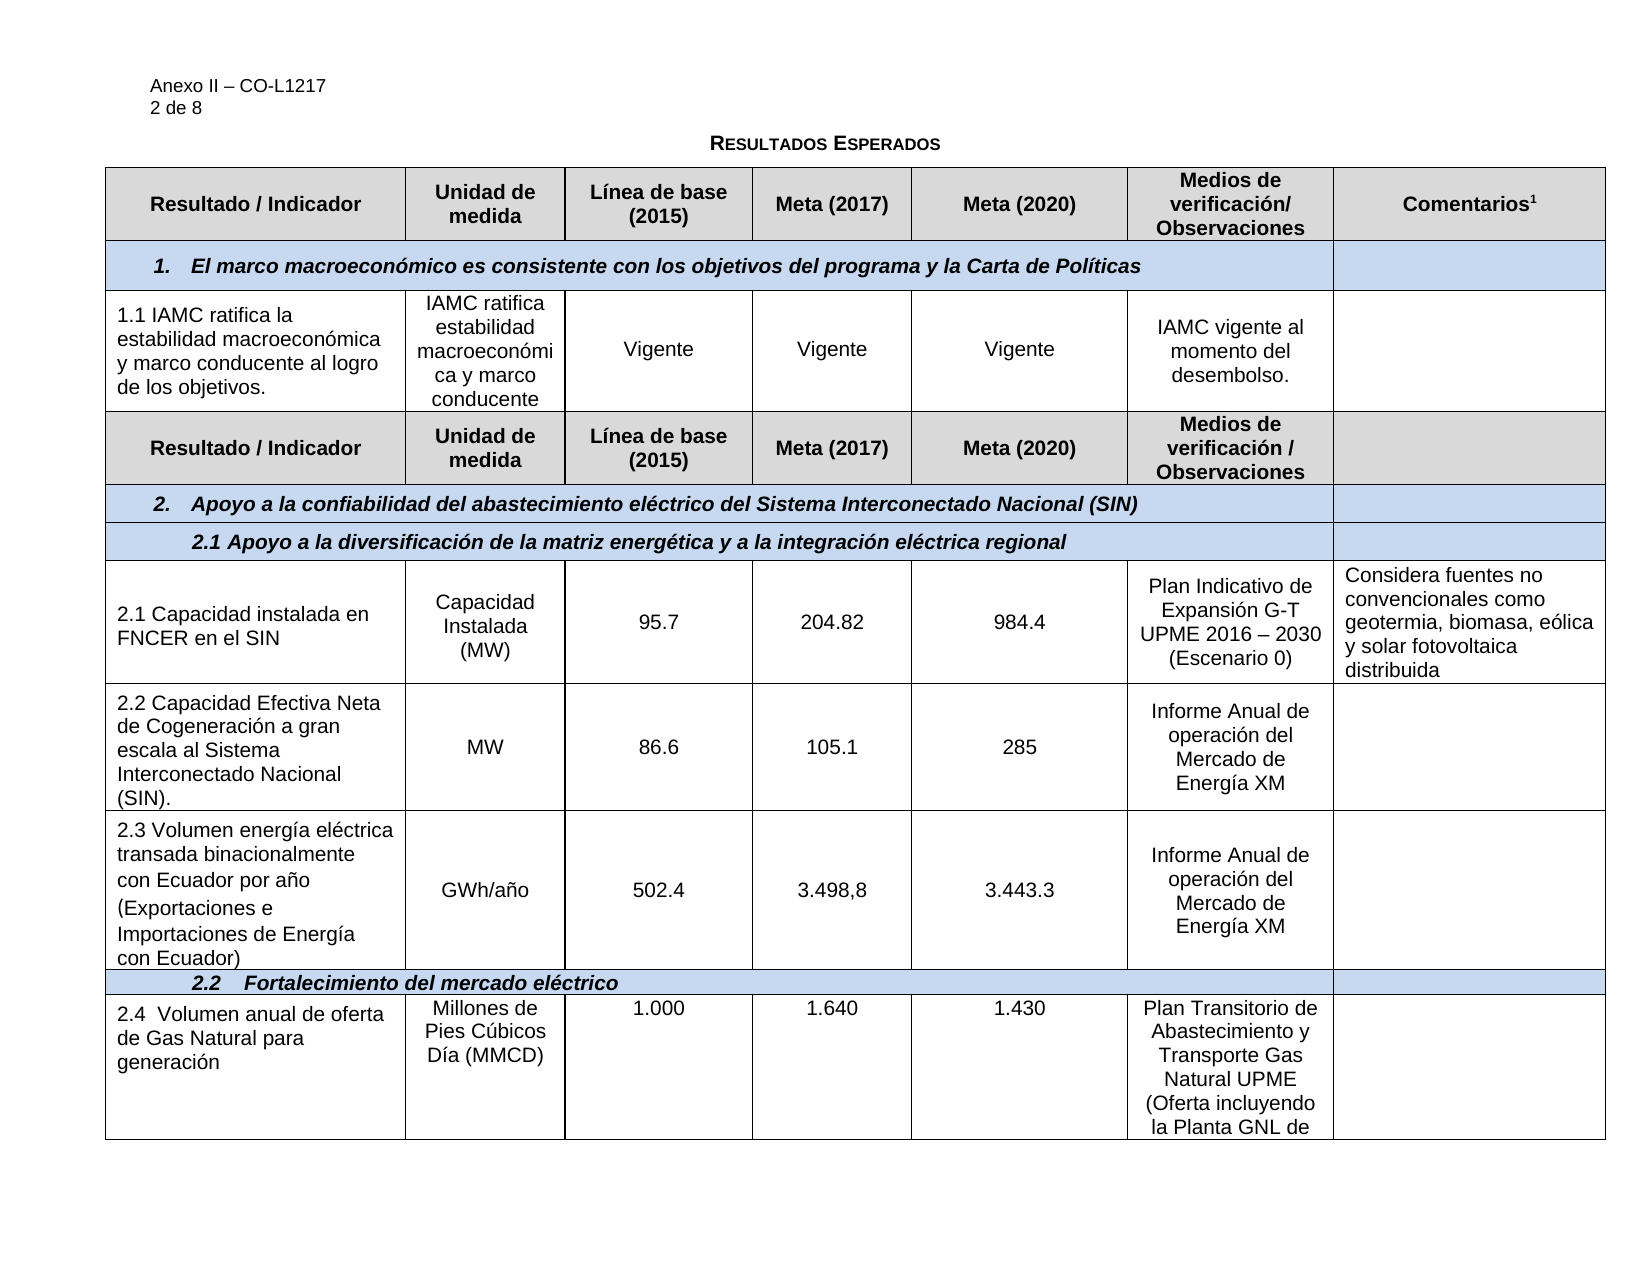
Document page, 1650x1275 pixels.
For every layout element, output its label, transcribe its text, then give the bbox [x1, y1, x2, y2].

table_cell Línea de base (2015) [566, 412, 752, 484]
table_cell MW [406, 684, 564, 810]
table_cell 1.1 IAMC ratifica la estabilidad macroeconómica y marco conducente al logro de los objetivos. [106, 291, 405, 411]
table_cell Apoyo a la confiabilidad del abastecimiento eléctrico del Sistema Interconectado Nacional (SIN) [106, 485, 1333, 522]
table_cell [1334, 412, 1605, 484]
table_cell IAMC ratifica estabilidad macroeconómica y marco conducente [406, 291, 564, 411]
table_header Resultado / Indicador [106, 168, 405, 240]
table_header Unidad de medida [406, 168, 564, 240]
table_cell [1334, 485, 1605, 522]
table_cell [1334, 970, 1605, 994]
table_cell [1334, 811, 1605, 969]
table_header Meta (2020) [912, 168, 1127, 240]
table_cell IAMC vigente al momento del desembolso. [1128, 291, 1333, 411]
table_header Comentarios1 [1334, 168, 1605, 240]
table_cell Plan Indicativo de Expansión G-T UPME 2016 – 2030 (Escenario 0) [1128, 561, 1333, 683]
table_cell 86.6 [566, 684, 752, 810]
table_cell El marco macroeconómico es consistente con los objetivos del programa y la Carta de Políticas [106, 241, 1333, 290]
table_cell Informe Anual de operación del Mercado de Energía XM [1128, 684, 1333, 810]
table_cell 95.7 [566, 561, 752, 683]
table_cell 2.1 Capacidad instalada en FNCER en el SIN [106, 561, 405, 683]
table_cell 2.2 Capacidad Efectiva Neta de Cogeneración a gran escala al Sistema Interconectado Nacional (SIN). [106, 684, 405, 810]
table_cell Considera fuentes no convencionales como geotermia, biomasa, eólica y solar fotovoltaica distribuida [1334, 561, 1605, 683]
table_cell 1.000 [566, 995, 752, 1139]
table_cell 285 [912, 684, 1127, 810]
table_cell 204.82 [753, 561, 911, 683]
table_header Medios de verificación/ Observaciones [1128, 168, 1333, 240]
table_cell [1334, 995, 1605, 1139]
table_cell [406, 995, 564, 1139]
table_cell [1334, 684, 1605, 810]
table_cell 3.498,8 [753, 811, 911, 969]
table_cell Vigente [912, 291, 1127, 411]
table_cell [1334, 523, 1605, 560]
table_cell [106, 995, 405, 1139]
table_cell 2.2 Fortalecimiento del mercado eléctrico [106, 970, 1333, 994]
table_header Meta (2017) [753, 168, 911, 240]
table_cell Capacidad Instalada (MW) [406, 561, 564, 683]
table_cell 2.3 Volumen energía eléctrica transada binacionalmente con Ecuador por año (Exportaciones e Importaciones de Energía con Ecuador) [106, 811, 405, 969]
table_cell 502.4 [566, 811, 752, 969]
text Resultados Esperados [150, 131, 1500, 154]
table_cell Meta (2017) [753, 412, 911, 484]
table_cell 3.443.3 [912, 811, 1127, 969]
table_cell Vigente [566, 291, 752, 411]
table_cell Resultado / Indicador [106, 412, 405, 484]
table_cell Vigente [753, 291, 911, 411]
table_cell 984.4 [912, 561, 1127, 683]
table_cell 105.1 [753, 684, 911, 810]
table_cell Medios de verificación / Observaciones [1128, 412, 1333, 484]
table_cell 1.430 [912, 995, 1127, 1139]
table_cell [1128, 995, 1333, 1139]
table_cell [1334, 241, 1605, 290]
table_cell GWh/año [406, 811, 564, 969]
table_cell [1334, 291, 1605, 411]
table_cell 1.640 [753, 995, 911, 1139]
table_cell Informe Anual de operación del Mercado de Energía XM [1128, 811, 1333, 969]
table_cell 2.1 Apoyo a la diversificación de la matriz energética y a la integración eléctrica regional [106, 523, 1333, 560]
table_cell Meta (2020) [912, 412, 1127, 484]
table_cell Unidad de medida [406, 412, 564, 484]
table_header Línea de base (2015) [566, 168, 752, 240]
